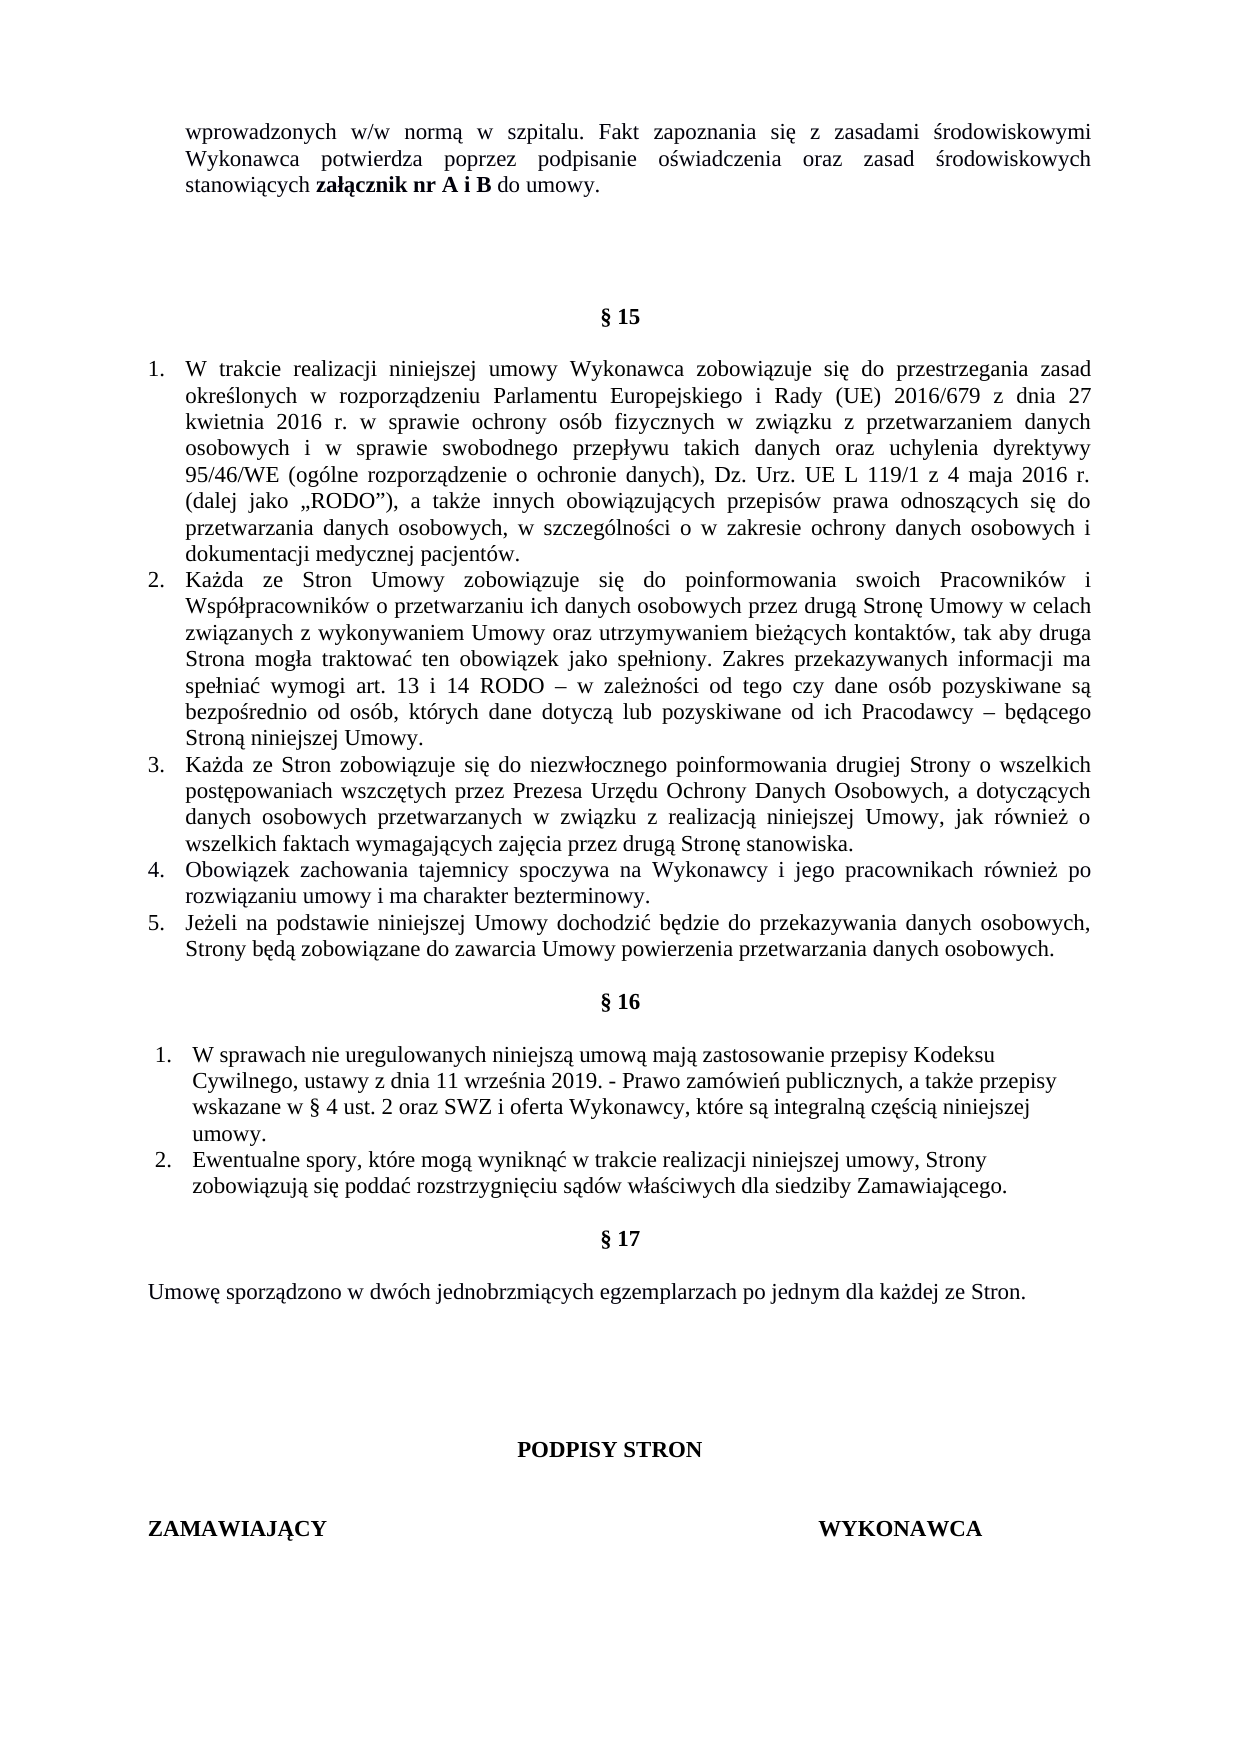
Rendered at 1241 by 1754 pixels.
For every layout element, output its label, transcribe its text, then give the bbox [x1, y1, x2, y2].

text § 16 [148, 988, 1092, 1014]
text § 15 [148, 303, 1092, 329]
list Ewentualne spory, które mogą wyniknąć w trakcie realizacji niniejszej umowy, Strony zobowiązują się poddać rozstrzygnięciu sądów właściwych dla siedziby Zamawiającego. [154, 1146, 1092, 1199]
list Jeżeli na podstawie niniejszej Umowy dochodzić będzie do przekazywania danych osobowych, Strony będą zobowiązane do zawarcia Umowy powierzenia przetwarzania danych osobowych. [148, 909, 1092, 962]
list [148, 118, 1092, 197]
text PODPISY STRON [443, 1436, 1092, 1462]
text Umowę sporządzono w dwóch jednobrzmiących egzemplarzach po jednym dla każdej ze Stron. [148, 1278, 1092, 1304]
list Każda ze Stron Umowy zobowiązuje się do poinformowania swoich Pracowników i Współpracowników o przetwarzaniu ich danych osobowych przez drugą Stronę Umowy w celach związanych z wykonywaniem Umowy oraz utrzymywaniem bieżących kontaktów, tak aby druga Strona mogła traktować ten obowiązek jako spełniony. Zakres przekazywanych informacji ma spełniać wymogi art. 13 i 14 RODO – w zależności od tego czy dane osób pozyskiwane są bezpośrednio od osób, których dane dotyczą lub pozyskiwane od ich Pracodawcy – będącego Stroną niniejszej Umowy. [148, 566, 1092, 751]
list Obowiązek zachowania tajemnicy spoczywa na Wykonawcy i jego pracownikach również po rozwiązaniu umowy i ma charakter bezterminowy. [148, 856, 1092, 909]
list W trakcie realizacji niniejszej umowy Wykonawca zobowiązuje się do przestrzegania zasad określonych w rozporządzeniu Parlamentu Europejskiego i Rady (UE) 2016/679 z dnia 27 kwietnia 2016 r. w sprawie ochrony osób fizycznych w związku z przetwarzaniem danych osobowych i w sprawie swobodnego przepływu takich danych oraz uchylenia dyrektywy 95/46/WE (ogólne rozporządzenie o ochronie danych), Dz. Urz. UE L 119/1 z 4 maja 2016 r. (dalej jako „RODO”), a także innych obowiązujących przepisów prawa odnoszących się do przetwarzania danych osobowych, w szczególności o w zakresie ochrony danych osobowych i dokumentacji medycznej pacjentów. [148, 355, 1092, 566]
list Każda ze Stron zobowiązuje się do niezwłocznego poinformowania drugiej Strony o wszelkich postępowaniach wszczętych przez Prezesa Urzędu Ochrony Danych Osobowych, a dotyczących danych osobowych przetwarzanych w związku z realizacją niniejszej Umowy, jak również o wszelkich faktach wymagających zajęcia przez drugą Stronę stanowiska. [148, 751, 1092, 856]
list W sprawach nie uregulowanych niniejszą umową mają zastosowanie przepisy Kodeksu Cywilnego, ustawy z dnia 11 września 2019. - Prawo zamówień publicznych, a także przepisy wskazane w § 4 ust. 2 oraz SWZ i oferta Wykonawcy, które są integralną częścią niniejszej umowy. [154, 1041, 1092, 1146]
text § 17 [148, 1225, 1092, 1251]
text ZAMAWIAJĄCY WYKONAWCA [148, 1515, 1092, 1541]
